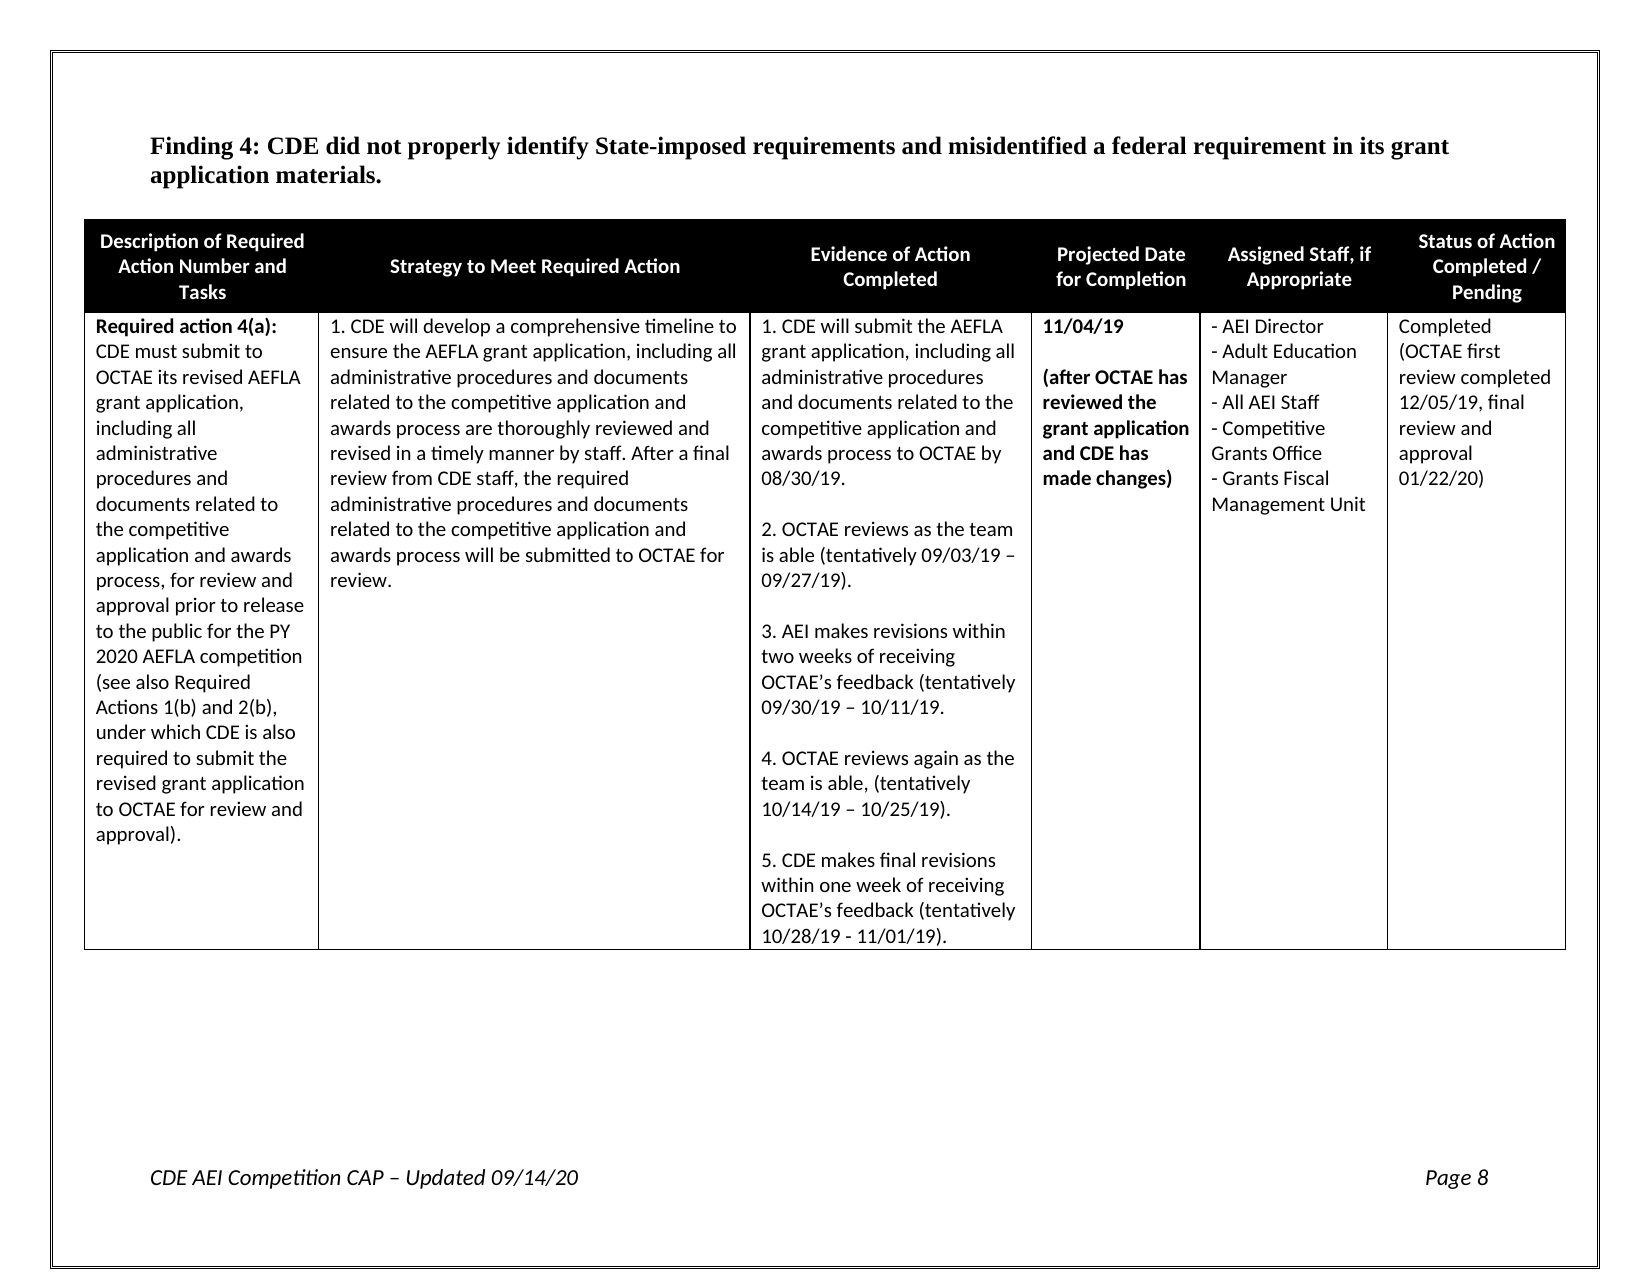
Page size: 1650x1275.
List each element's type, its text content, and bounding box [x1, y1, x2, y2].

table_cell Completed (OCTAE first review completed 12/05/19, final review and approval 01/22/20) [1388, 313, 1565, 948]
table_cell Required action 4(a): CDE must submit to OCTAE its revised AEFLA grant application, including all administrative procedures and documents related to the competitive application and awards process, for review and approval prior to release to the public for the PY 2020 AEFLA competition (see also Required Actions 1(b) and 2(b), under which CDE is also required to submit the revised grant application to OCTAE for review and approval). [85, 313, 318, 948]
table_cell 1. CDE will develop a comprehensive timeline to ensure the AEFLA grant application, including all administrative procedures and documents related to the competitive application and awards process are thoroughly reviewed and revised in a timely manner by staff. After a final review from CDE staff, the required administrative procedures and documents related to the competitive application and awards process will be submitted to OCTAE for review. [319, 313, 749, 948]
table_cell - AEI Director - Adult Education Manager - All AEI Staff - Competitive Grants Office - Grants Fiscal Management Unit [1201, 313, 1387, 948]
table_header Projected Date for Completion [1032, 220, 1199, 312]
table_header Strategy to Meet Required Action [319, 220, 749, 312]
table_header Description of Required Action Number and Tasks [85, 220, 318, 312]
table_cell 11/04/19 (after OCTAE has reviewed the grant application and CDE has made changes) [1032, 313, 1199, 948]
table_cell 1. CDE will submit the AEFLA grant application, including all administrative procedures and documents related to the competitive application and awards process to OCTAE by 08/30/19. 2. OCTAE reviews as the team is able (tentatively 09/03/19 – 09/27/19). 3. AEI makes revisions within two weeks of receiving OCTAE’s feedback (tentatively 09/30/19 – 10/11/19. 4. OCTAE reviews again as the team is able, (tentatively 10/14/19 – 10/25/19). 5. CDE makes final revisions within one week of receiving OCTAE’s feedback (tentatively 10/28/19 - 11/01/19). [751, 313, 1031, 948]
table_header Assigned Staff, if Appropriate [1201, 220, 1387, 312]
table_header Evidence of Action Completed [751, 220, 1031, 312]
table_header Status of Action Completed / Pending [1388, 220, 1565, 312]
subtitle Finding 4: CDE did not properly identify State-imposed requirements and misidentified a federal requirement in its grant application materials. [150, 131, 1538, 189]
